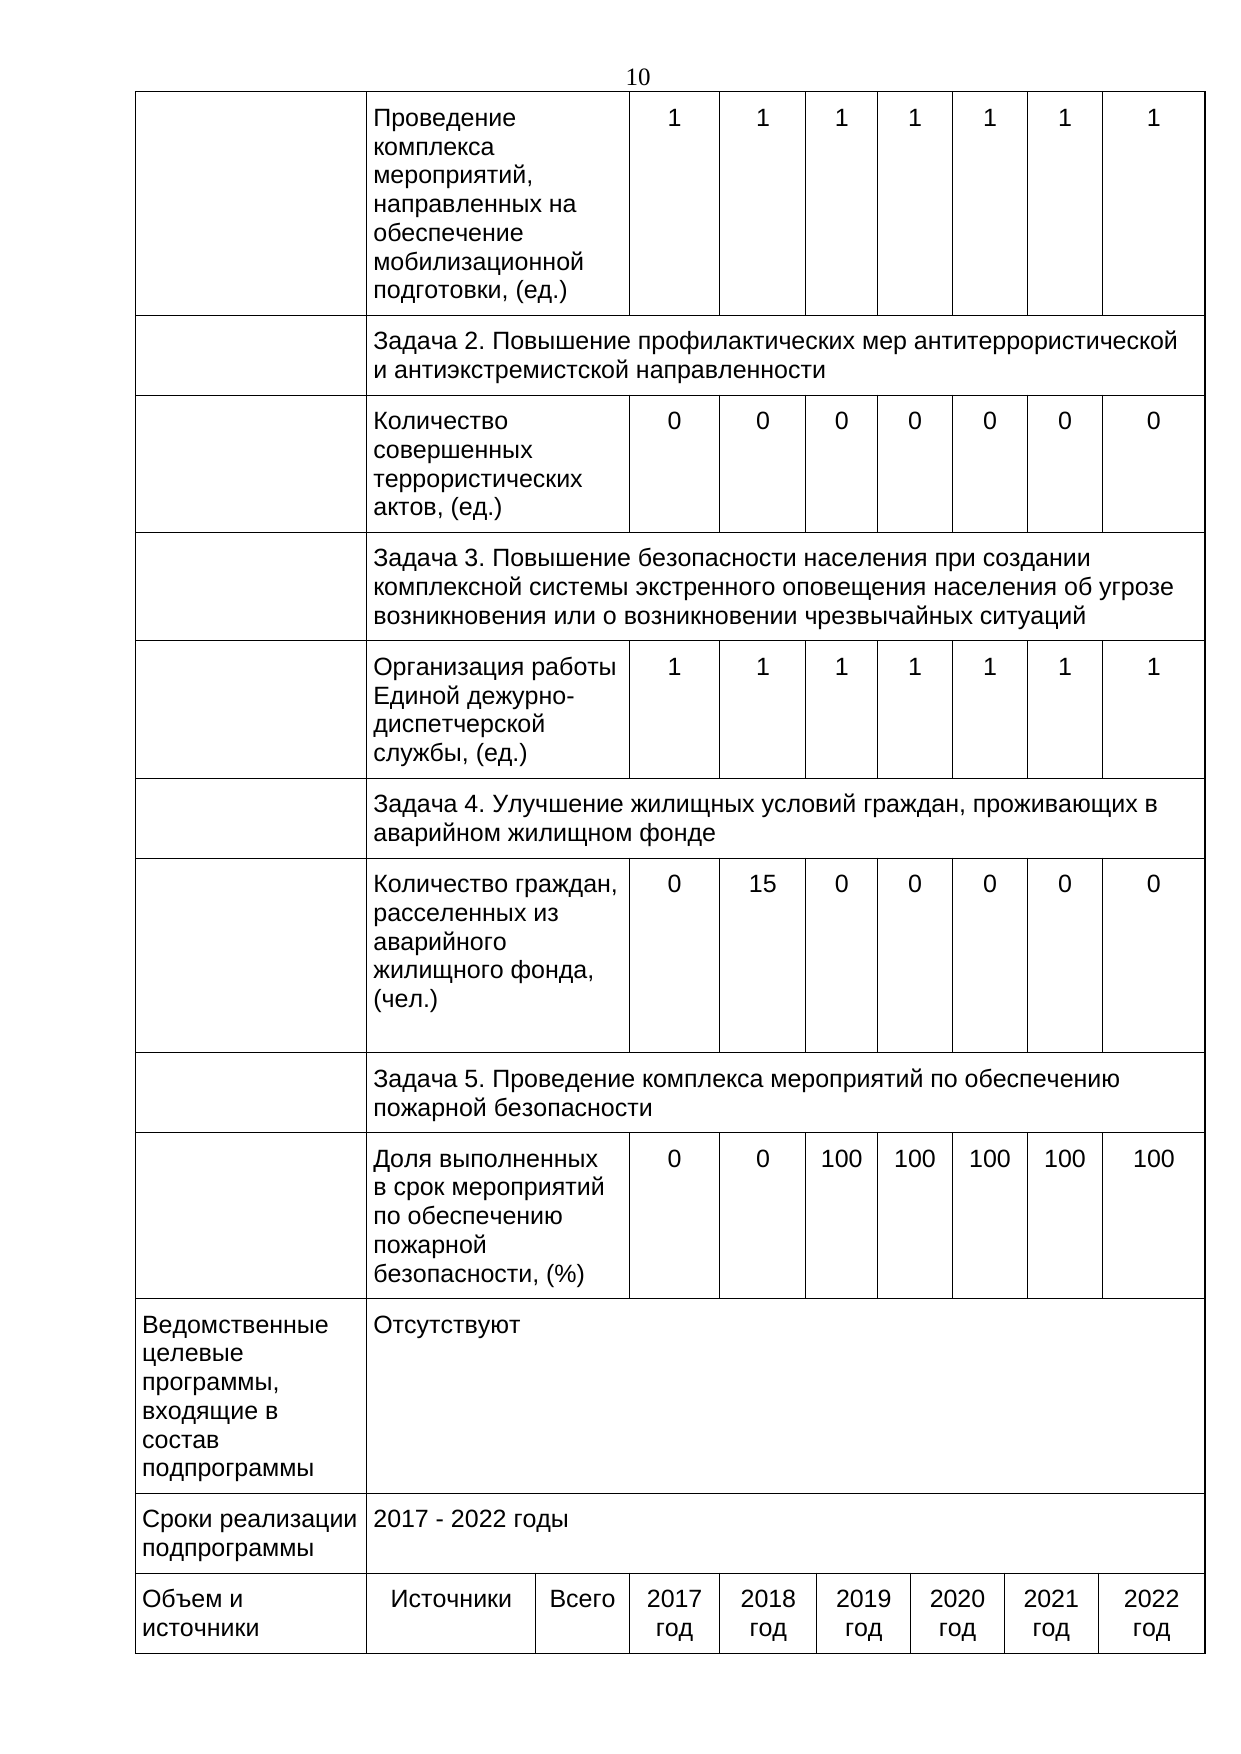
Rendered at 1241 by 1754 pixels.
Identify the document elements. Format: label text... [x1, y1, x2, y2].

table_cell 0 [1103, 396, 1204, 532]
table_cell 2017 год [630, 1574, 719, 1652]
table_cell 1 [1028, 641, 1102, 778]
table_cell Ведомственные целевые программы, входящие в состав подпрограммы [136, 1299, 366, 1493]
table_cell 1 [1103, 92, 1204, 315]
table_cell 0 [806, 859, 877, 1052]
table_cell [136, 1053, 366, 1132]
table_cell Доля выполненных в срок мероприятий по обеспечению пожарной безопасности, (%) [367, 1133, 629, 1298]
table_cell [136, 859, 366, 1052]
table_cell Источники [367, 1574, 535, 1652]
table_cell 0 [630, 1133, 719, 1298]
table_cell 0 [806, 396, 877, 532]
table_cell Сроки реализации подпрограммы [136, 1494, 366, 1573]
table_cell [136, 92, 366, 315]
table_cell 15 [720, 859, 805, 1052]
table_cell 0 [953, 396, 1027, 532]
table_cell 0 [630, 859, 719, 1052]
table_cell 1 [630, 641, 719, 778]
table_cell 2021 год [1005, 1574, 1098, 1652]
table_cell 2022 год [1099, 1574, 1204, 1652]
table_cell Проведение комплекса мероприятий, направленных на обеспечение мобилизационной подготовки, (ед.) [367, 92, 629, 315]
table_cell 1 [806, 92, 877, 315]
table_cell 0 [878, 396, 952, 532]
table_cell Отсутствуют [367, 1299, 1204, 1493]
table_cell 0 [1028, 859, 1102, 1052]
table_cell 0 [720, 396, 805, 532]
table_cell [136, 779, 366, 857]
table_cell 0 [1103, 859, 1204, 1052]
table_cell Задача 3. Повышение безопасности населения при создании комплексной системы экстренного оповещения населения об угрозе возникновения или о возникновении чрезвычайных ситуаций [367, 533, 1204, 640]
table_cell Количество совершенных террористических актов, (ед.) [367, 396, 629, 532]
table_cell Организация работы Единой дежурно-диспетчерской службы, (ед.) [367, 641, 629, 778]
table_cell 1 [1028, 92, 1102, 315]
table_cell 0 [630, 396, 719, 532]
table_cell 2017 - 2022 годы [367, 1494, 1204, 1573]
table_cell 100 [1028, 1133, 1102, 1298]
table_cell 1 [720, 641, 805, 778]
table_cell Задача 2. Повышение профилактических мер антитеррористической и антиэкстремистской направленности [367, 316, 1204, 394]
table_cell [136, 641, 366, 778]
table_cell 1 [1103, 641, 1204, 778]
table_cell Задача 5. Проведение комплекса мероприятий по обеспечению пожарной безопасности [367, 1053, 1204, 1132]
table_cell Всего [536, 1574, 629, 1652]
table_cell 1 [720, 92, 805, 315]
table_cell [136, 396, 366, 532]
table_cell 0 [720, 1133, 805, 1298]
table_cell 1 [878, 92, 952, 315]
table_cell [136, 316, 366, 394]
table_cell 100 [1103, 1133, 1204, 1298]
table_cell 1 [630, 92, 719, 315]
table_cell 1 [953, 641, 1027, 778]
table_cell 1 [953, 92, 1027, 315]
table_cell 2019 год [817, 1574, 910, 1652]
table_cell 1 [878, 641, 952, 778]
table_cell 100 [806, 1133, 877, 1298]
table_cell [136, 1574, 366, 1652]
table_cell 100 [878, 1133, 952, 1298]
table_cell [136, 533, 366, 640]
table_cell 2020 год [911, 1574, 1004, 1652]
table_cell Задача 4. Улучшение жилищных условий граждан, проживающих в аварийном жилищном фонде [367, 779, 1204, 857]
table_cell 0 [878, 859, 952, 1052]
table_cell [136, 1133, 366, 1298]
table_cell 2018 год [720, 1574, 816, 1652]
table_cell 0 [1028, 396, 1102, 532]
table_cell 0 [953, 859, 1027, 1052]
table_cell 100 [953, 1133, 1027, 1298]
table_cell 1 [806, 641, 877, 778]
table_cell Количество граждан, расселенных из аварийного жилищного фонда, (чел.) [367, 859, 629, 1052]
